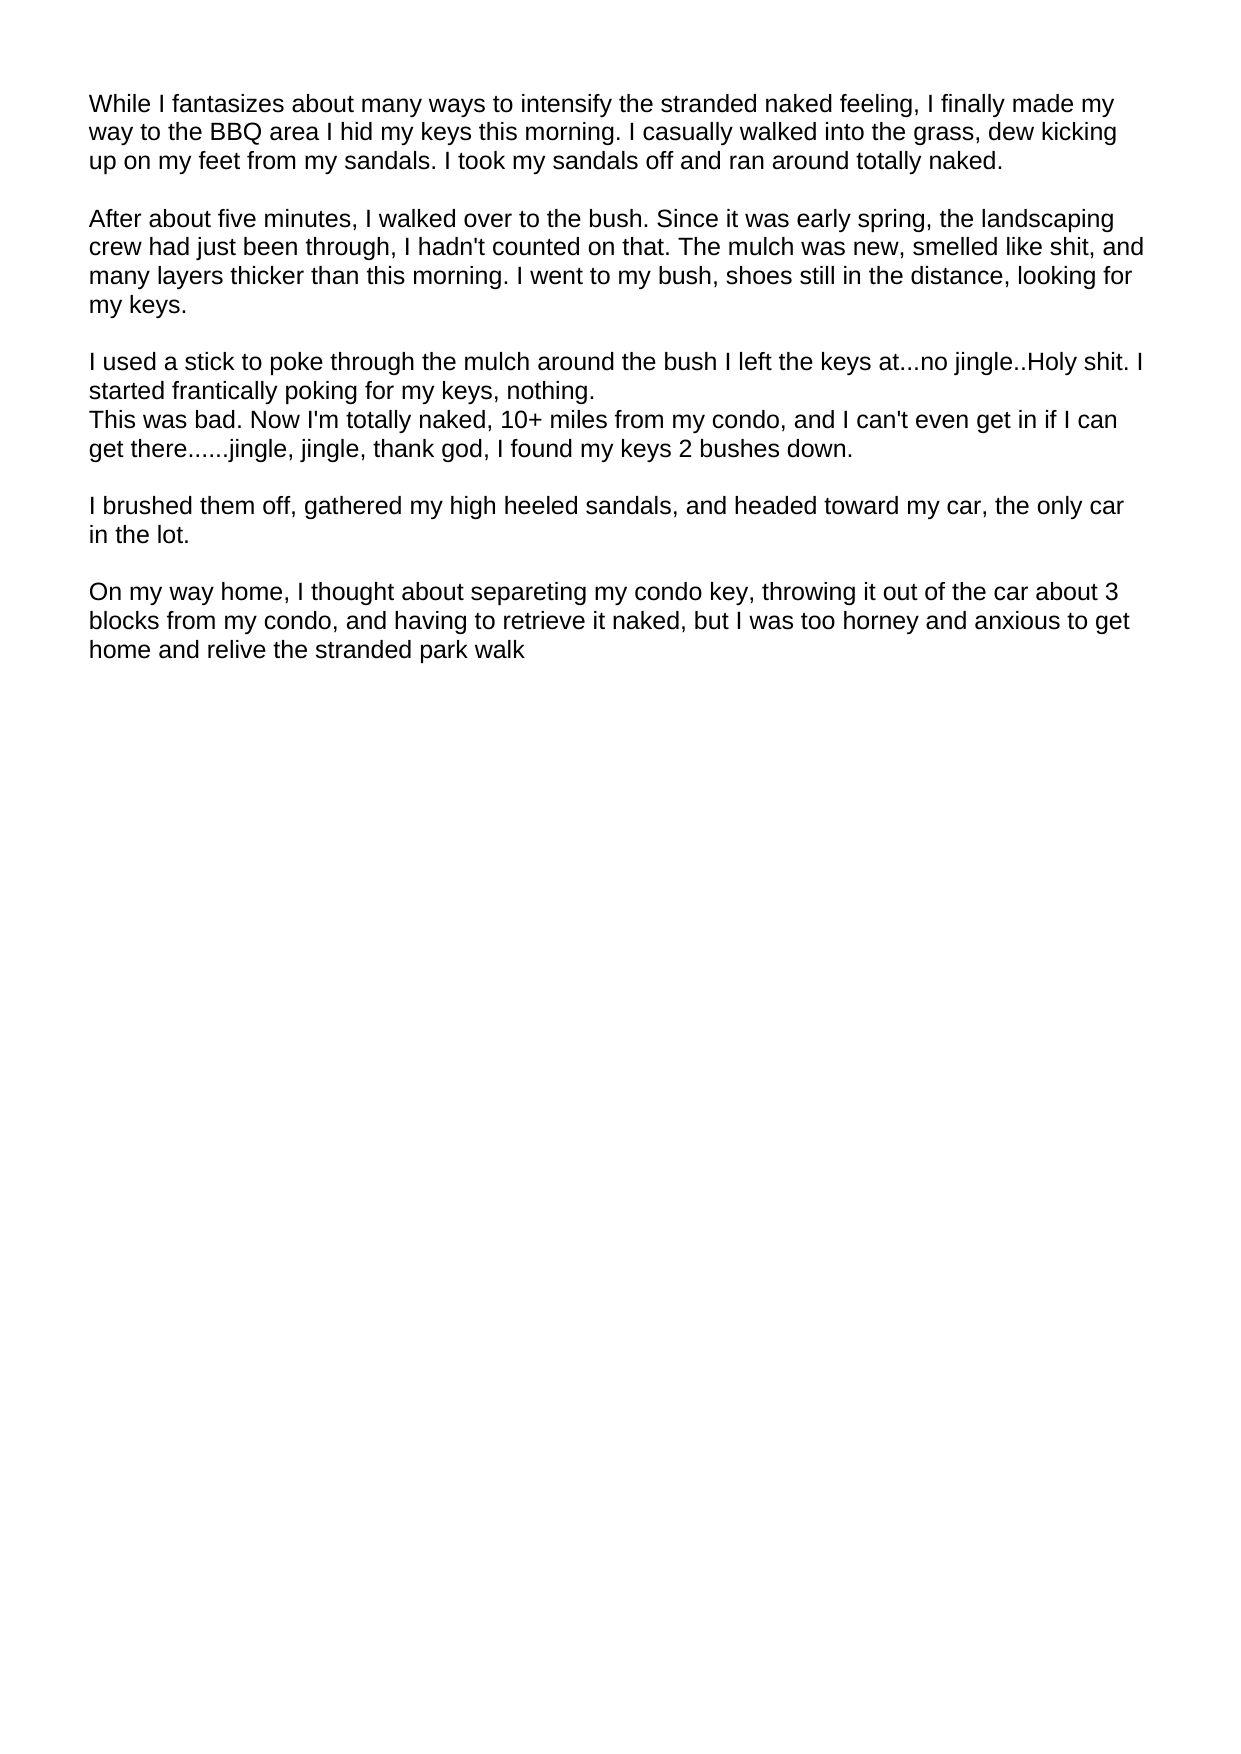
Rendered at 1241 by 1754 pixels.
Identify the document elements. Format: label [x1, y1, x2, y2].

text [89, 89, 1152, 692]
